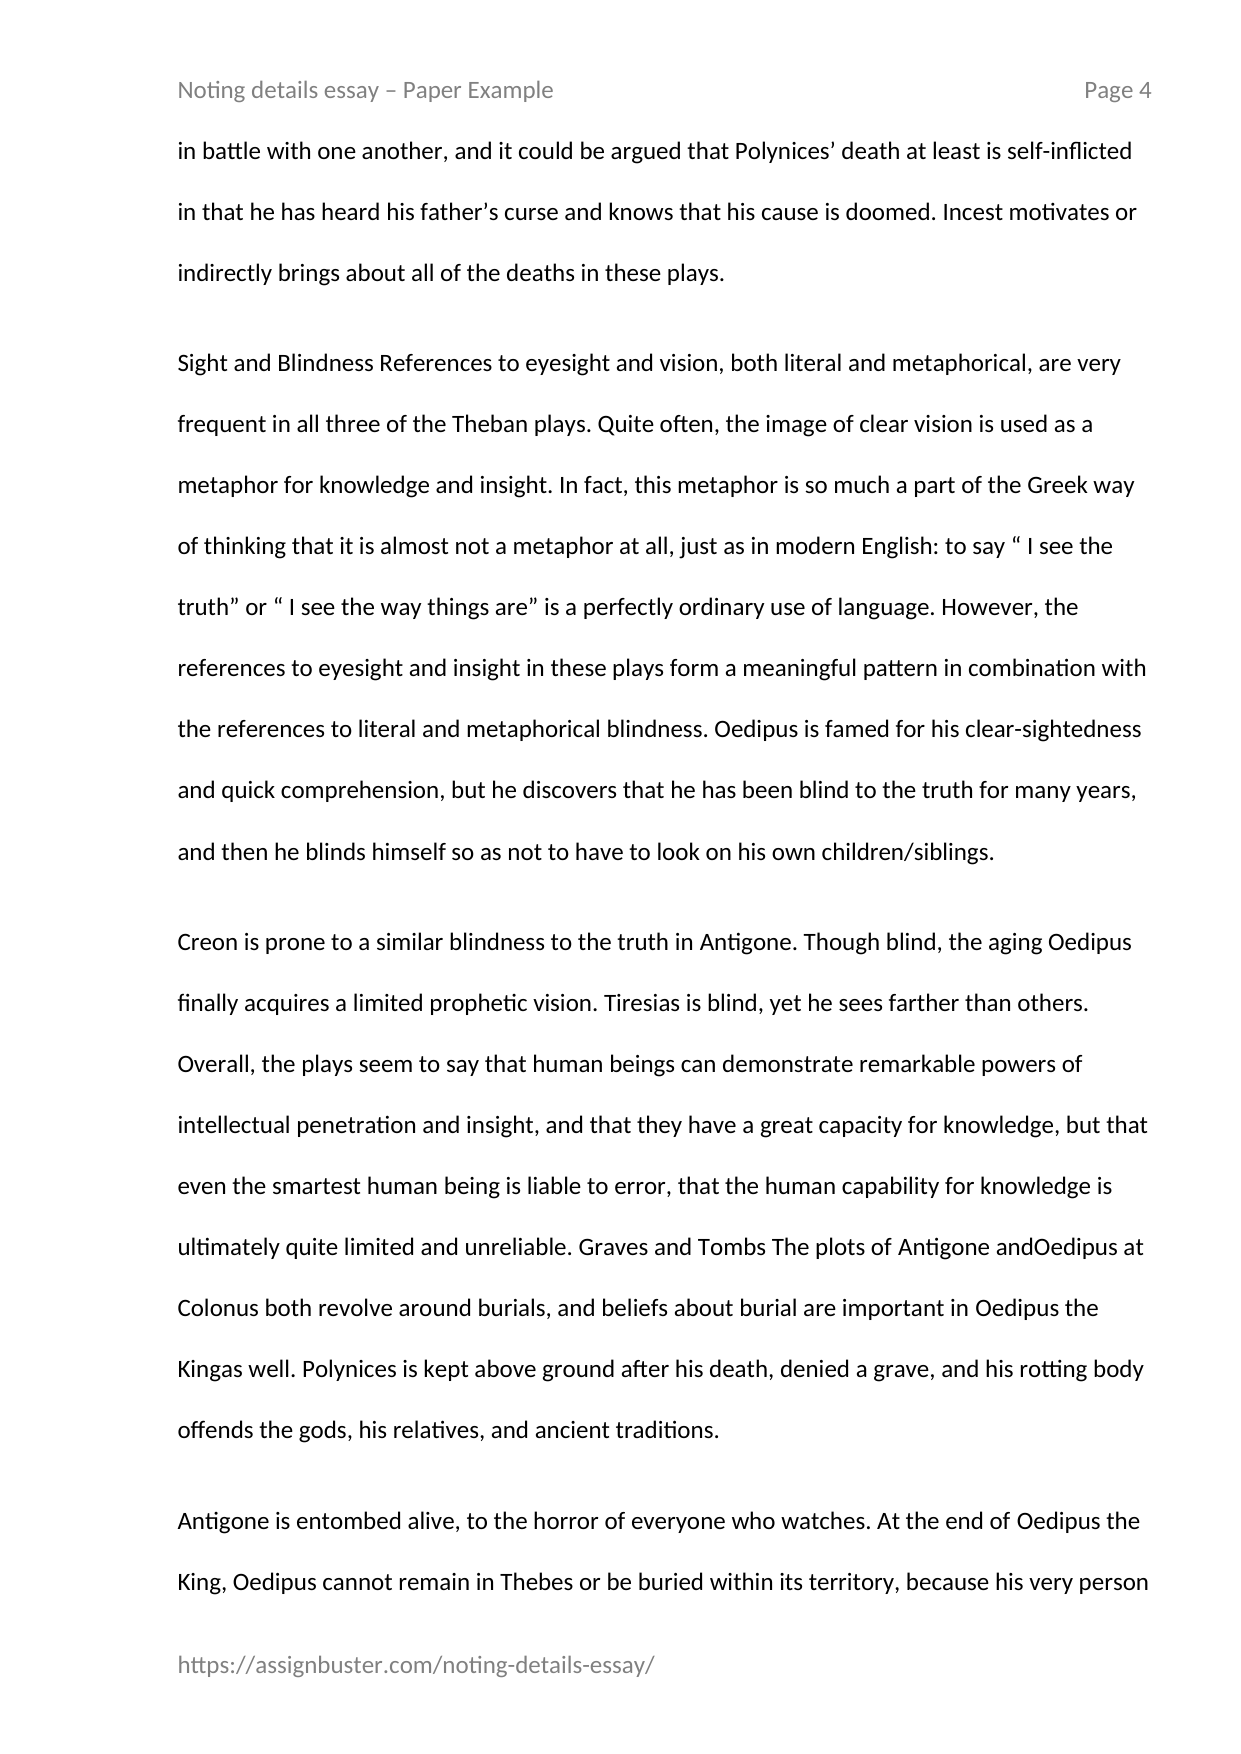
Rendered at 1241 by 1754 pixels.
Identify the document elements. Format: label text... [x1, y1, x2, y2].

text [177, 1505, 1152, 1597]
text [177, 135, 1152, 287]
text Sight and Blindness References to eyesight and vision, both literal and metaphorical, are very frequent in all three of the Theban plays. Quite often, the image of clear vision is used as a metaphor for knowledge and insight. In fact, this metaphor is so much a part of the Greek way of thinking that it is almost not a metaphor at all, just as in modern English: to say “ I see the truth” or “ I see the way things are” is a perfectly ordinary use of language. However, the references to eyesight and insight in these plays form a meaningful pattern in combination with the references to literal and metaphorical blindness. Oedipus is famed for his clear-sightedness and quick comprehension, but he discovers that he has been blind to the truth for many years, and then he blinds himself so as not to have to look on his own children/siblings. [177, 347, 1152, 866]
text Creon is prone to a similar blindness to the truth in Antigone. Though blind, the aging Oedipus finally acquires a limited prophetic vision. Tiresias is blind, yet he sees farther than others. Overall, the plays seem to say that human beings can demonstrate remarkable powers of intellectual penetration and insight, and that they have a great capacity for knowledge, but that even the smartest human being is liable to error, that the human capability for knowledge is ultimately quite limited and unreliable. Graves and Tombs The plots of Antigone andOedipus at Colonus both revolve around burials, and beliefs about burial are important in Oedipus the Kingas well. Polynices is kept above ground after his death, denied a grave, and his rotting body offends the gods, his relatives, and ancient traditions. [177, 926, 1152, 1445]
